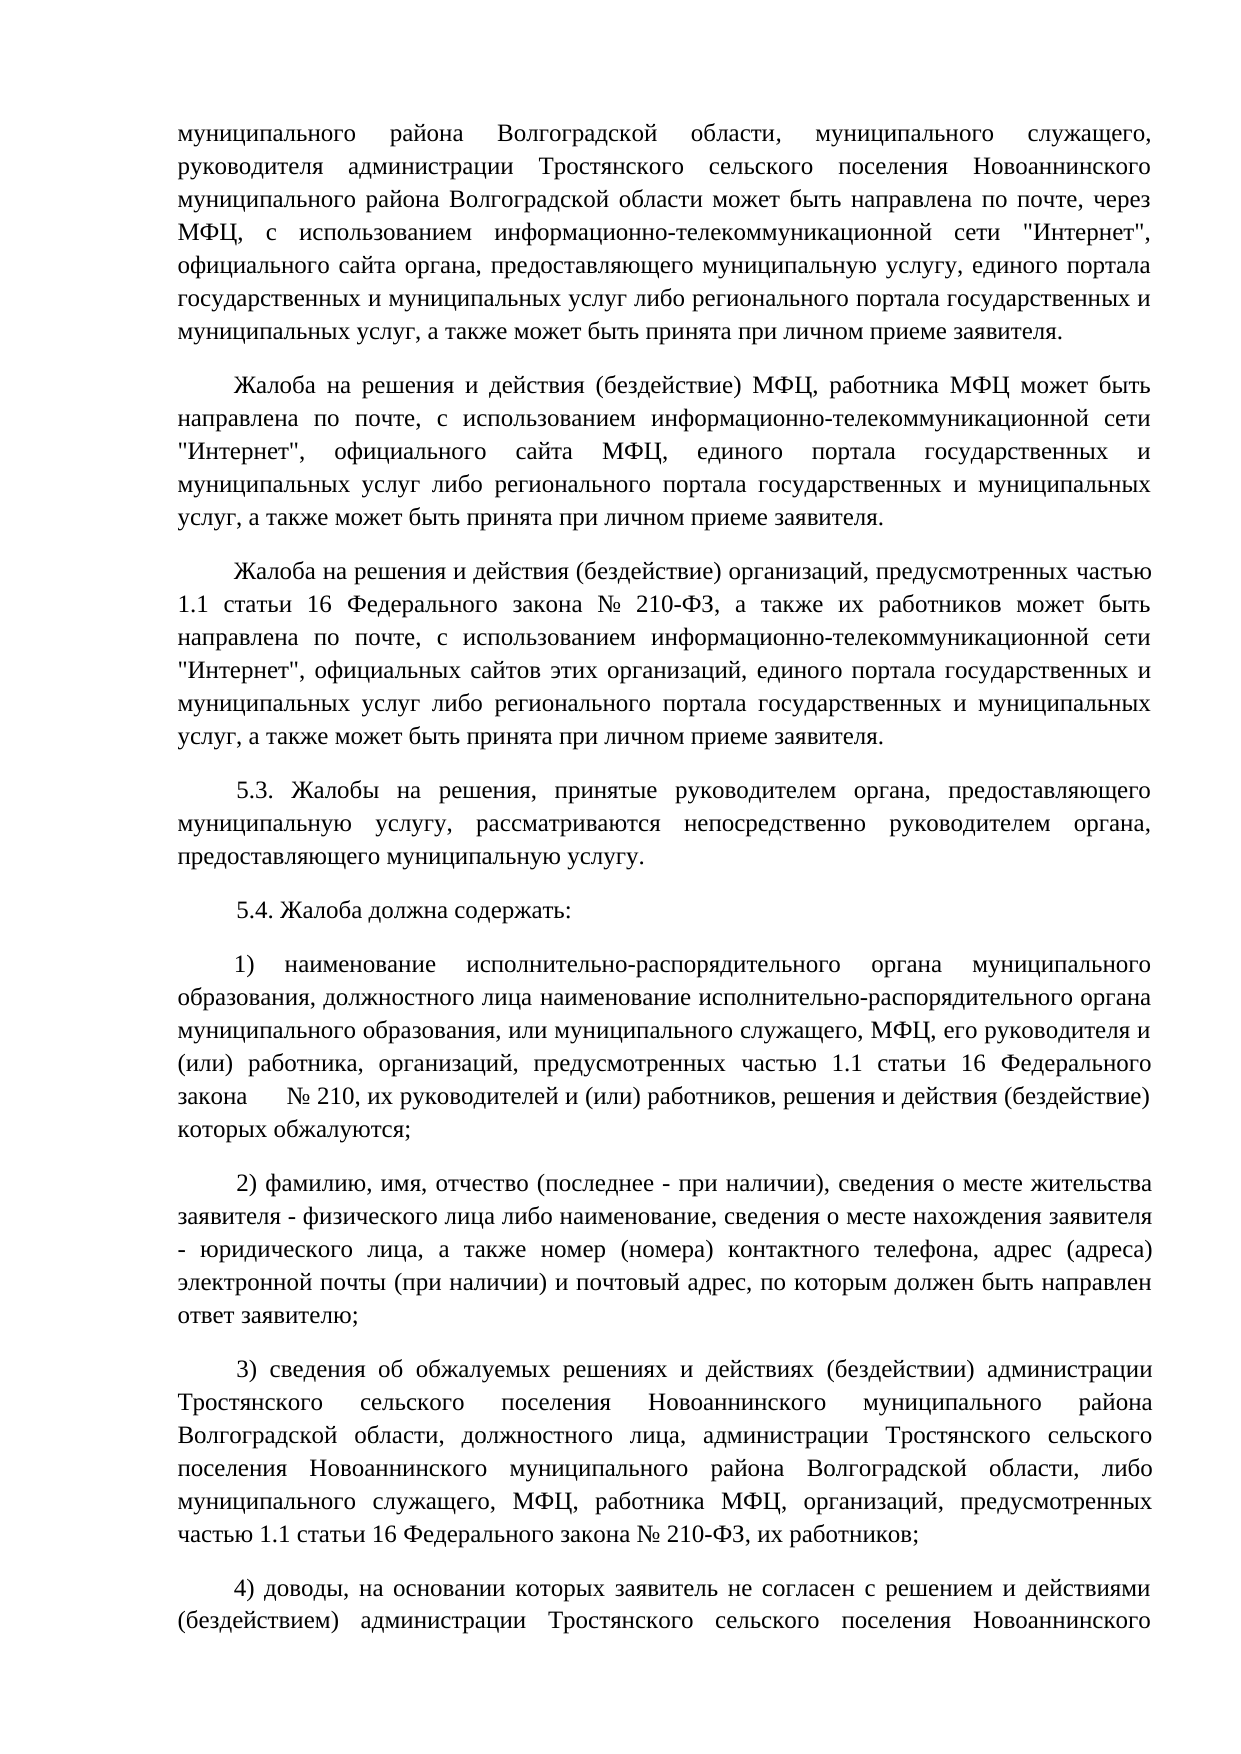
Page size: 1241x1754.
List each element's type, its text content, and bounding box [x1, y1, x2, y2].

text Жалоба на решения и действия (бездействие) организаций, предусмотренных частью 1.1 статьи 16 Федерального закона № 210-ФЗ, а также их работников может быть направлена по почте, с использованием информационно-телекоммуникационной сети "Интернет", официальных сайтов этих организаций, единого портала государственных и муниципальных услуг либо регионального портала государственных и муниципальных услуг, а также может быть принята при личном приеме заявителя. [177, 556, 1152, 750]
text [177, 118, 1152, 345]
text 5.3. Жалобы на решения, принятые руководителем органа, предоставляющего муниципальную услугу, рассматриваются непосредственно руководителем органа, предоставляющего муниципальную услугу. [177, 775, 1152, 870]
text 1) наименование исполнительно-распорядительного органа муниципального образования, должностного лица наименование исполнительно-распорядительного органа муниципального образования, или муниципального служащего, МФЦ, его руководителя и (или) работника, организаций, предусмотренных частью 1.1 статьи 16 Федерального закона № 210, их руководителей и (или) работников, решения и действия (бездействие) которых обжалуются; [177, 949, 1152, 1143]
text Жалоба на решения и действия (бездействие) МФЦ, работника МФЦ может быть направлена по почте, с использованием информационно-телекоммуникационной сети "Интернет", официального сайта МФЦ, единого портала государственных и муниципальных услуг либо регионального портала государственных и муниципальных услуг, а также может быть принята при личном приеме заявителя. [177, 370, 1152, 531]
text 2) фамилию, имя, отчество (последнее - при наличии), сведения о месте жительства заявителя - физического лица либо наименование, сведения о месте нахождения заявителя - юридического лица, а также номер (номера) контактного телефона, адрес (адреса) электронной почты (при наличии) и почтовый адрес, по которым должен быть направлен ответ заявителю; [177, 1168, 1153, 1328]
text 5.4. Жалоба должна содержать: [177, 895, 1153, 924]
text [177, 1573, 1152, 1634]
text 3) сведения об обжалуемых решениях и действиях (бездействии) администрации Тростянского сельского поселения Новоаннинского муниципального района Волгоградской области, должностного лица, администрации Тростянского сельского поселения Новоаннинского муниципального района Волгоградской области, либо муниципального служащего, МФЦ, работника МФЦ, организаций, предусмотренных частью 1.1 статьи 16 Федерального закона № 210-ФЗ, их работников; [177, 1354, 1153, 1547]
